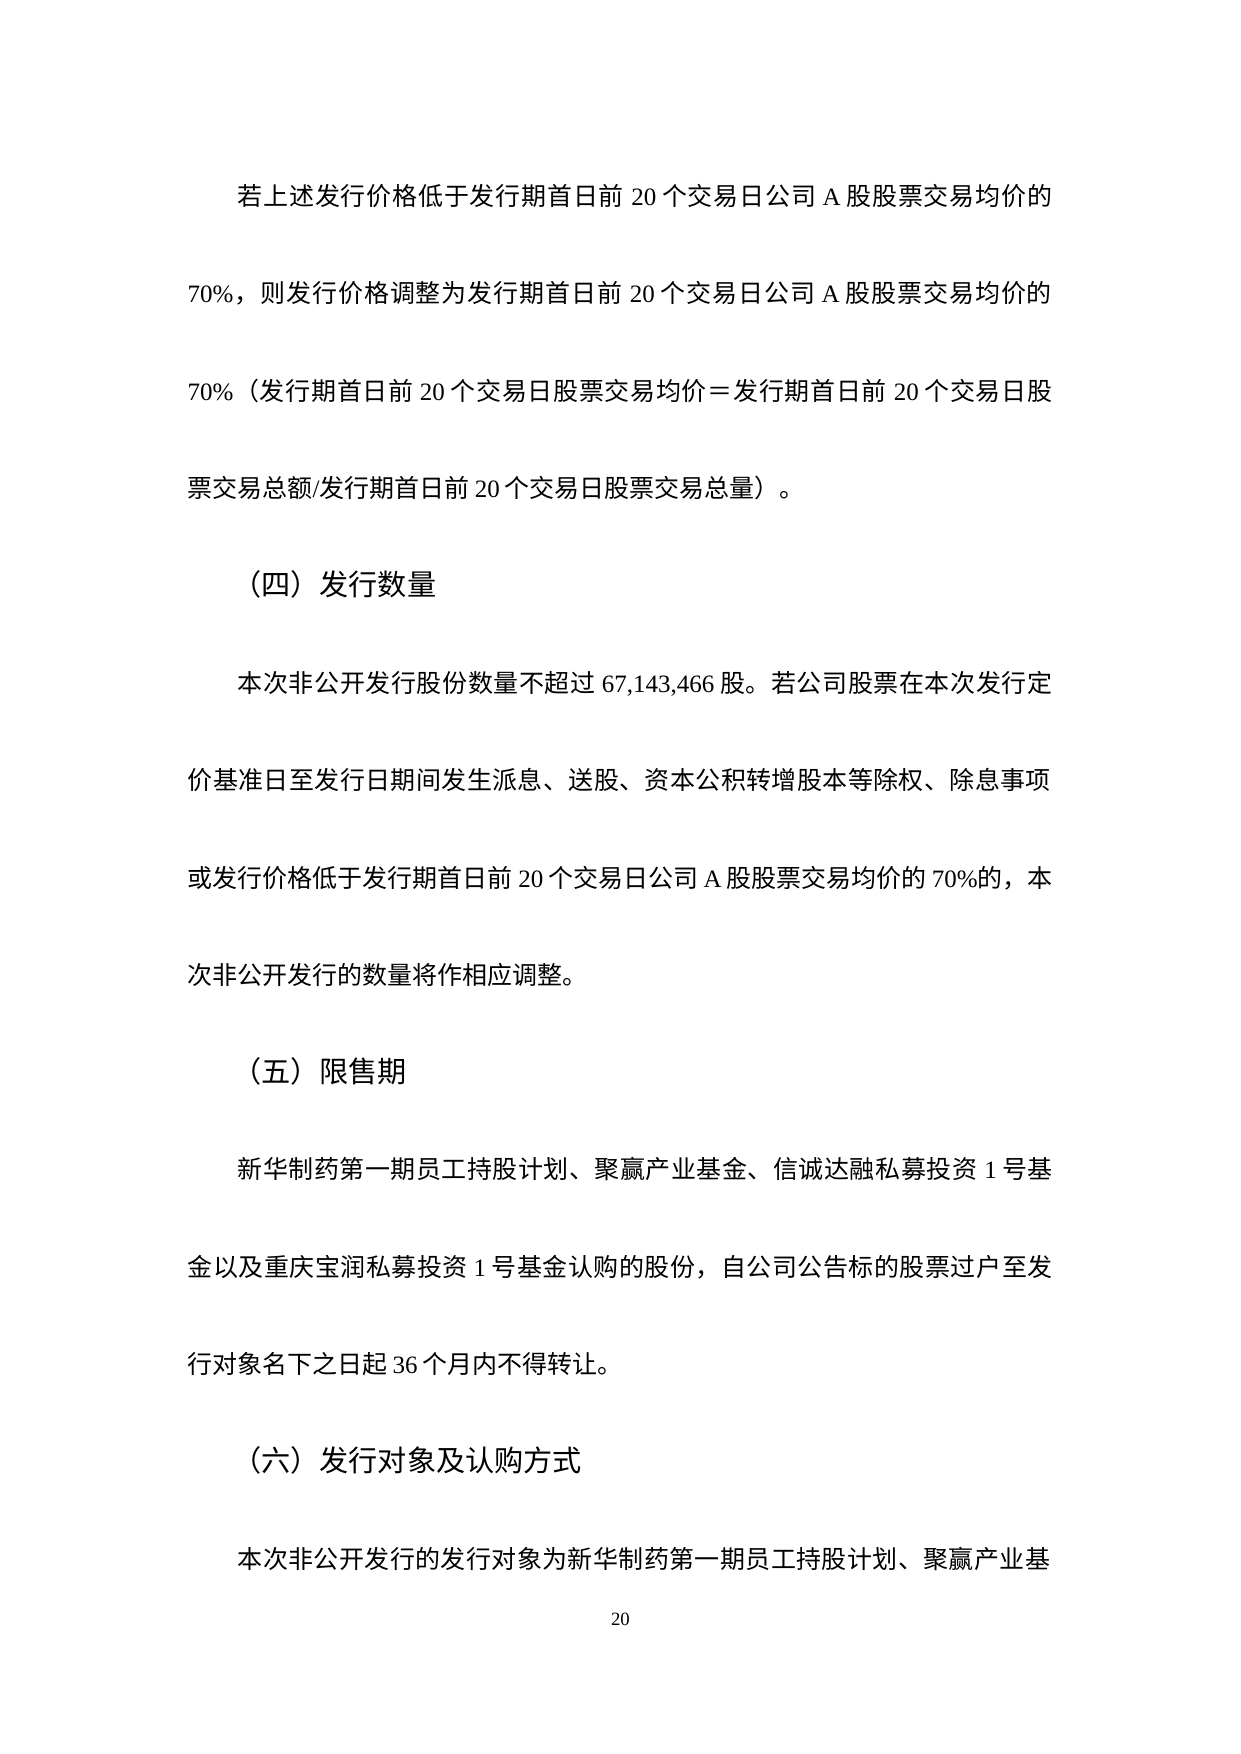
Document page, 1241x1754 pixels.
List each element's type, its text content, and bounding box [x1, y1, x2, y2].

subtitle （四）发行数量 [187, 550, 1053, 615]
subtitle （六）发行对象及认购方式 [187, 1426, 1053, 1491]
text 本次非公开发行股份数量不超过67,143,466股。若公司股票在本次发行定价基准日至发行日期间发生派息、送股、资本公积转增股本等除权、除息事项或发行价格低于发行期首日前20个交易日公司A股股票交易均价的70%的，本次非公开发行的数量将作相应调整。 [187, 649, 1053, 1006]
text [187, 1525, 1053, 1590]
subtitle （五）限售期 [187, 1037, 1053, 1102]
text 若上述发行价格低于发行期首日前20个交易日公司A股股票交易均价的70%，则发行价格调整为发行期首日前20个交易日公司A股股票交易均价的70%（发行期首日前20个交易日股票交易均价＝发行期首日前20个交易日股票交易总额/发行期首日前20个交易日股票交易总量）。 [187, 162, 1053, 519]
text 新华制药第一期员工持股计划、聚赢产业基金、信诚达融私募投资1号基金以及重庆宝润私募投资1号基金认购的股份，自公司公告标的股票过户至发行对象名下之日起36个月内不得转让。 [187, 1136, 1053, 1396]
